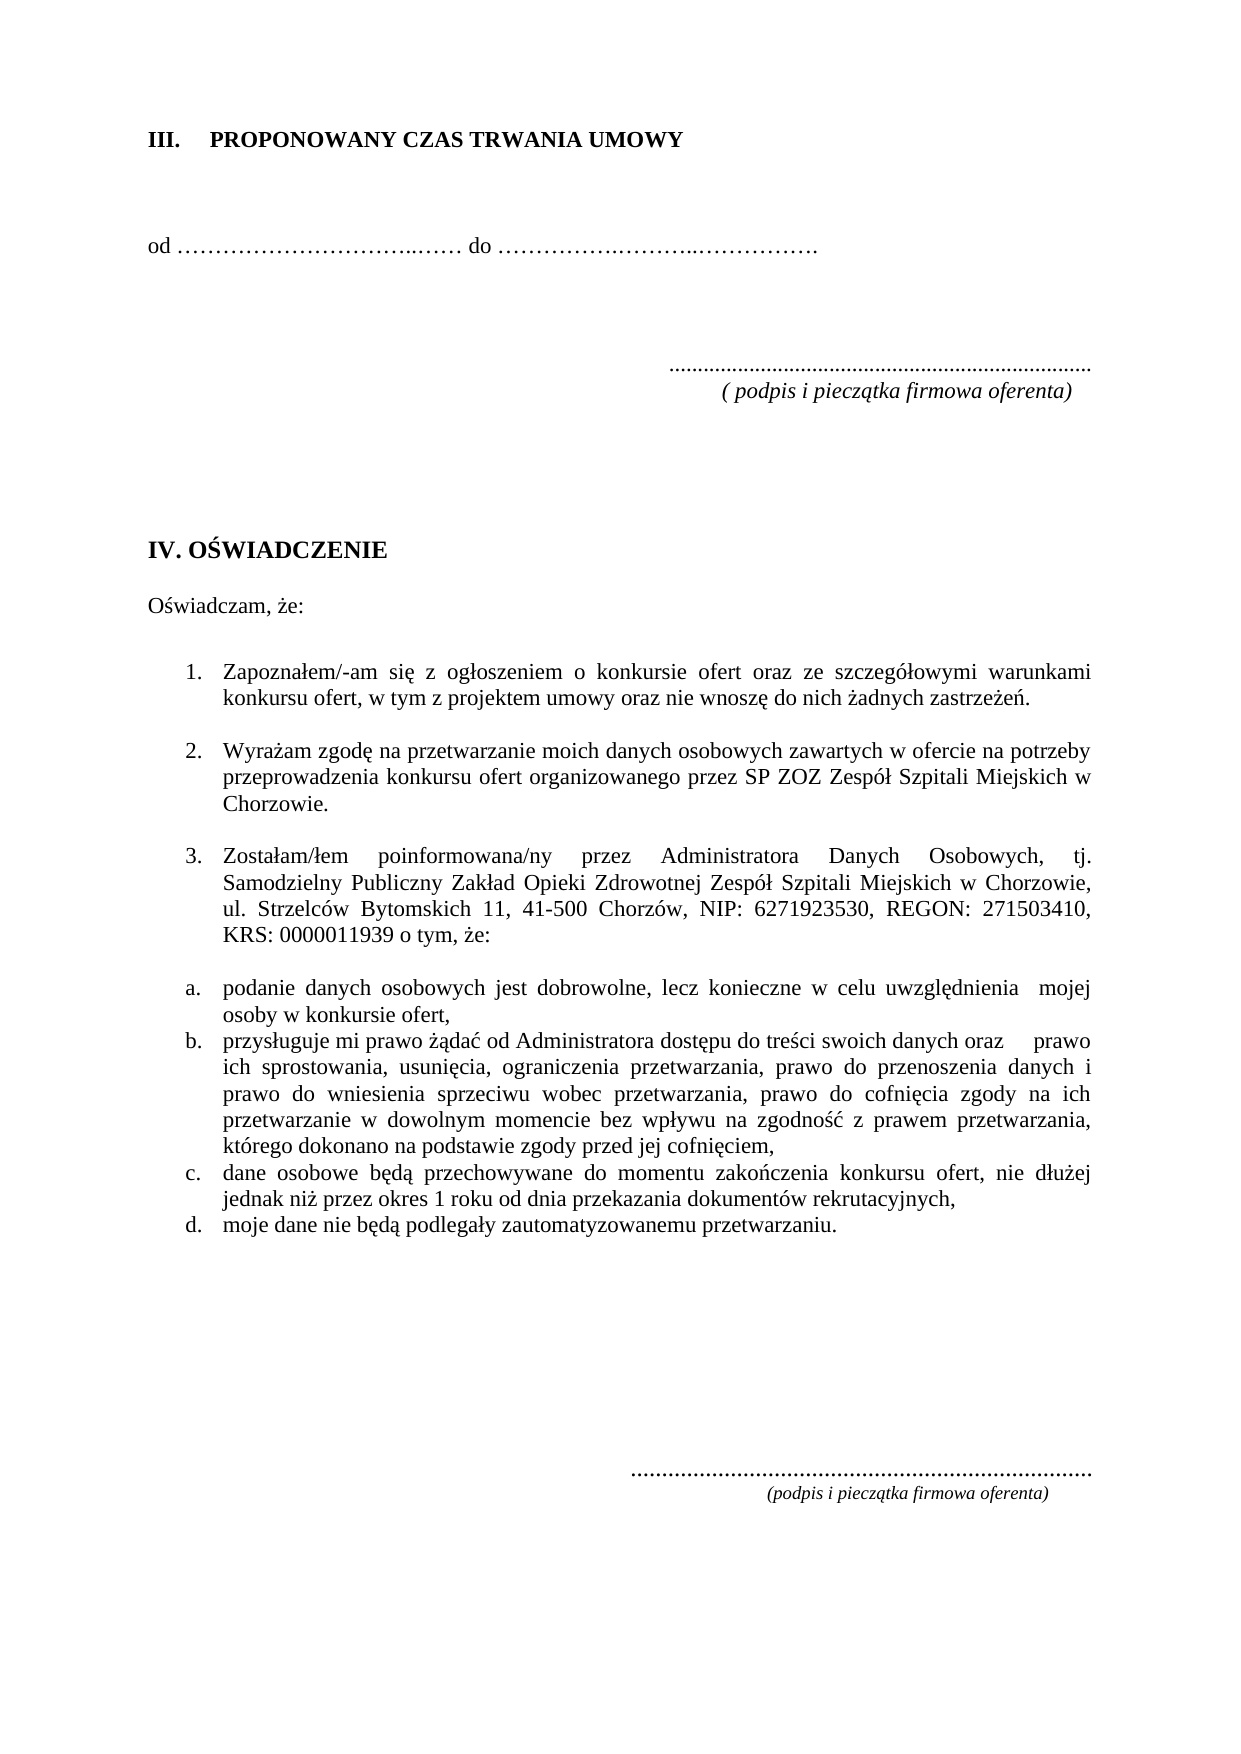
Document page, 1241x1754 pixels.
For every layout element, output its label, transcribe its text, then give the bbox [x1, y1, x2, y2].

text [148, 350, 1093, 377]
list moje dane nie będą podlegały zautomatyzowanemu przetwarzaniu. [185, 1211, 1093, 1238]
list przysługuje mi prawo żądać od Administratora dostępu do treści swoich danych oraz prawo ich sprostowania, usunięcia, ograniczenia przetwarzania, prawo do przenoszenia danych i prawo do wniesienia sprzeciwu wobec przetwarzania, prawo do cofnięcia zgody na ich przetwarzanie w dowolnym momencie bez wpływu na zgodność z prawem przetwarzania, którego dokonano na podstawie zgody przed jej cofnięciem, [185, 1027, 1093, 1159]
text Oświadczam, że: [148, 592, 1093, 618]
list podanie danych osobowych jest dobrowolne, lecz konieczne w celu uwzględnienia mojej osoby w konkursie ofert, [185, 974, 1093, 1027]
text IV. OŚWIADCZENIE [148, 535, 1093, 563]
list Zapoznałem/-am się z ogłoszeniem o konkursie ofert oraz ze szczegółowymi warunkami konkursu ofert, w tym z projektem umowy oraz nie wnoszę do nich żadnych zastrzeżeń. [185, 658, 1093, 711]
text od …………………………..…… do …………….………..……………. [148, 232, 1093, 258]
list Wyrażam zgodę na przetwarzanie moich danych osobowych zawartych w ofercie na potrzeby przeprowadzenia konkursu ofert organizowanego przez SP ZOZ Zespół Szpitali Miejskich w Chorzowie. [185, 737, 1093, 816]
list PROPONOWANY CZAS TRWANIA UMOWY [148, 127, 1093, 153]
list Zostałam/łem poinformowana/ny przez Administratora Danych Osobowych, tj. Samodzielny Publiczny Zakład Opieki Zdrowotnej Zespół Szpitali Miejskich w Chorzowie, ul. Strzelców Bytomskich 11, 41-500 Chorzów, NIP: 6271923530, REGON: 271503410, KRS: 0000011939 o tym, że: [185, 842, 1093, 948]
text .......................................................................... [148, 1453, 1093, 1482]
text ( podpis i pieczątka firmowa oferenta) [148, 377, 1093, 403]
text (podpis i pieczątka firmowa oferenta) [148, 1482, 1093, 1504]
list dane osobowe będą przechowywane do momentu zakończenia konkursu ofert, nie dłużej jednak niż przez okres 1 roku od dnia przekazania dokumentów rekrutacyjnych, [185, 1159, 1093, 1211]
